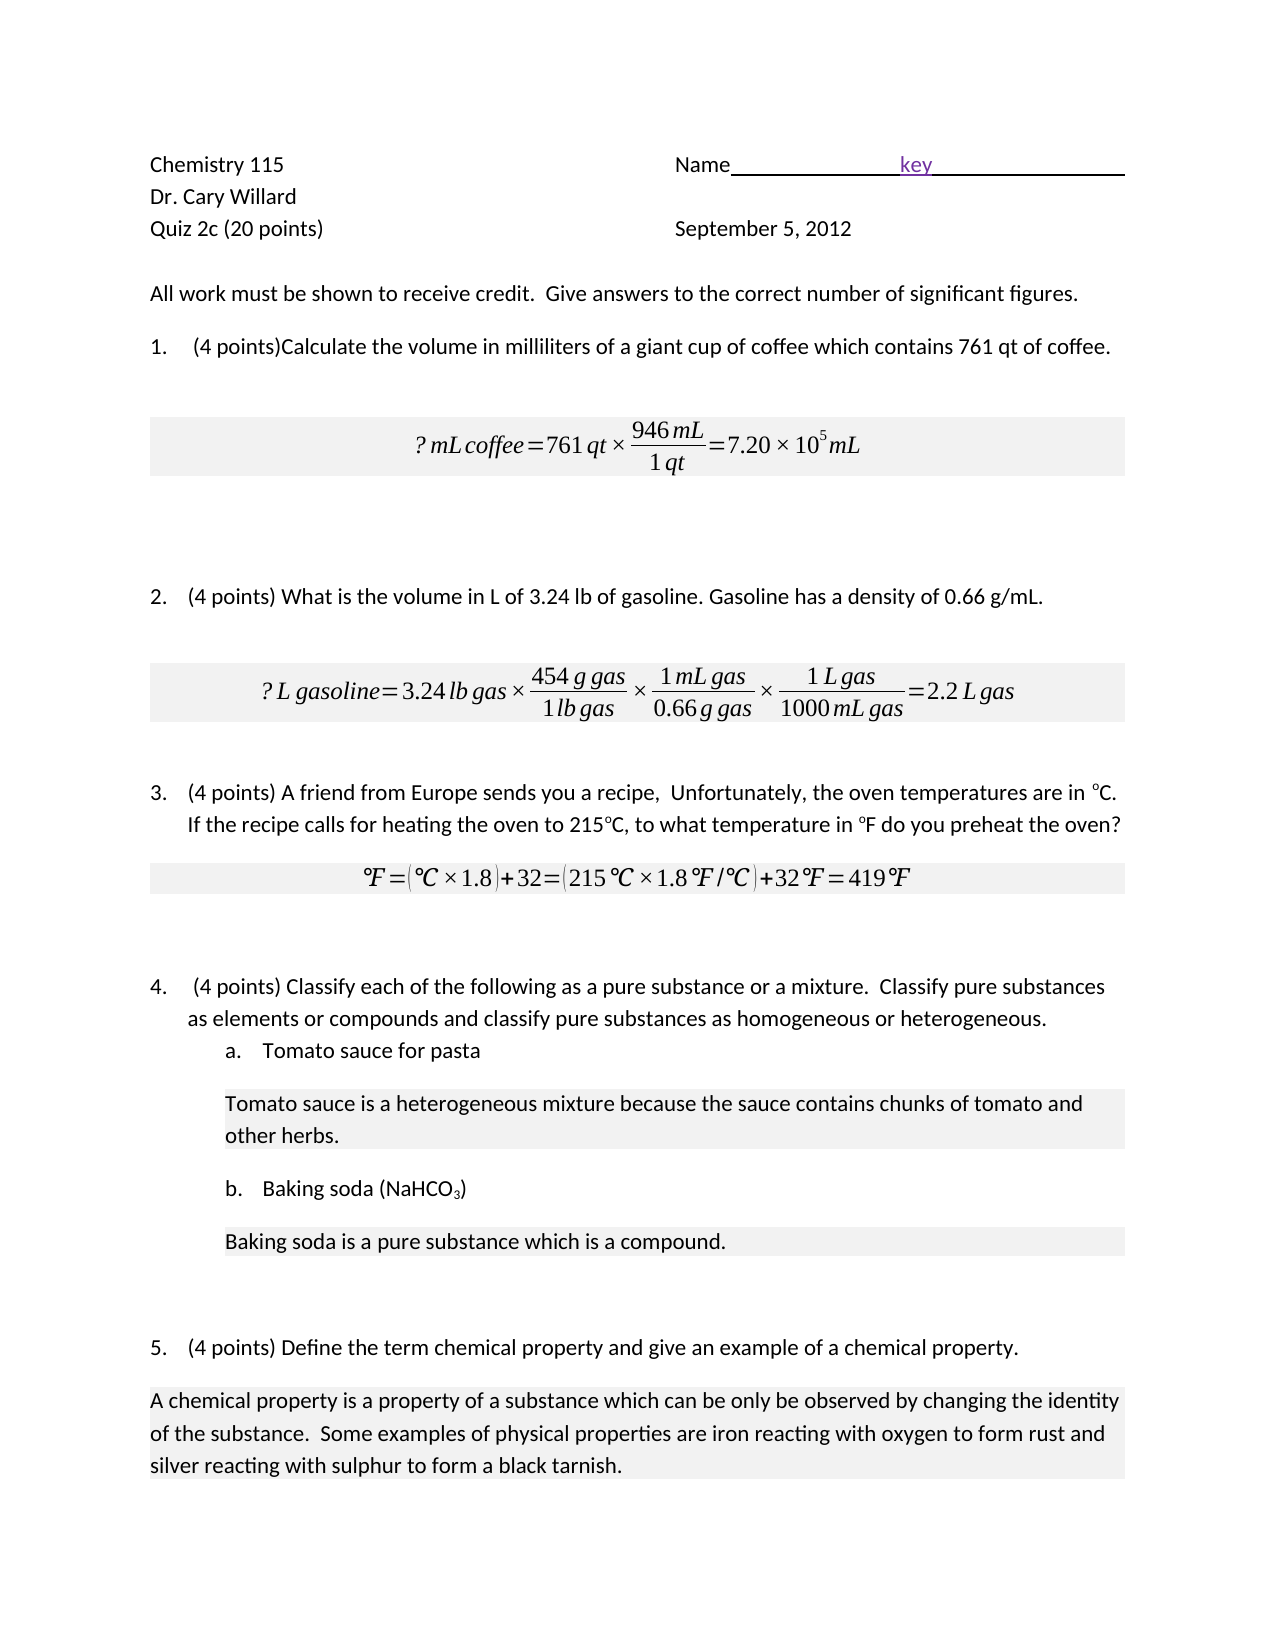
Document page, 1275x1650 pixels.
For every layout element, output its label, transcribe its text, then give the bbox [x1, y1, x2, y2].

text Dr. Cary Willard [150, 182, 1125, 210]
list (4 points) Classify each of the following as a pure substance or a mixture. Classify pure substances as elements or compounds and classify pure substances as homogeneous or heterogeneous. [150, 972, 1125, 1032]
list Tomato sauce for pasta [225, 1036, 1125, 1064]
text Quiz 2c (20 points) September 5, 2012 [150, 214, 1125, 242]
list Baking soda (NaHCO3) [225, 1174, 1125, 1202]
text Chemistry 115 Name key [150, 150, 1125, 178]
list (4 points) What is the volume in L of 3.24 lb of gasoline. Gasoline has a density of 0.66 g/mL. [150, 582, 1125, 610]
text Baking soda is a pure substance which is a compound. [225, 1227, 1125, 1256]
text A chemical property is a property of a substance which can be only be observed by changing the identity of the substance. Some examples of physical properties are iron reacting with oxygen to form rust and silver reacting with sulphur to form a black tarnish. [150, 1387, 1125, 1479]
list (4 points)Calculate the volume in milliliters of a giant cup of coffee which contains 761 qt of coffee. [150, 332, 1125, 360]
list (4 points) Define the term chemical property and give an example of a chemical property. [150, 1333, 1125, 1362]
text All work must be shown to receive credit. Give answers to the correct number of significant figures. [150, 279, 1125, 307]
list (4 points) A friend from Europe sends you a recipe, Unfortunately, the oven temperatures are in oC. If the recipe calls for heating the oven to 215oC, to what temperature in oF do you preheat the oven? [150, 778, 1125, 838]
text Tomato sauce is a heterogeneous mixture because the sauce contains chunks of tomato and other herbs. [225, 1089, 1125, 1149]
